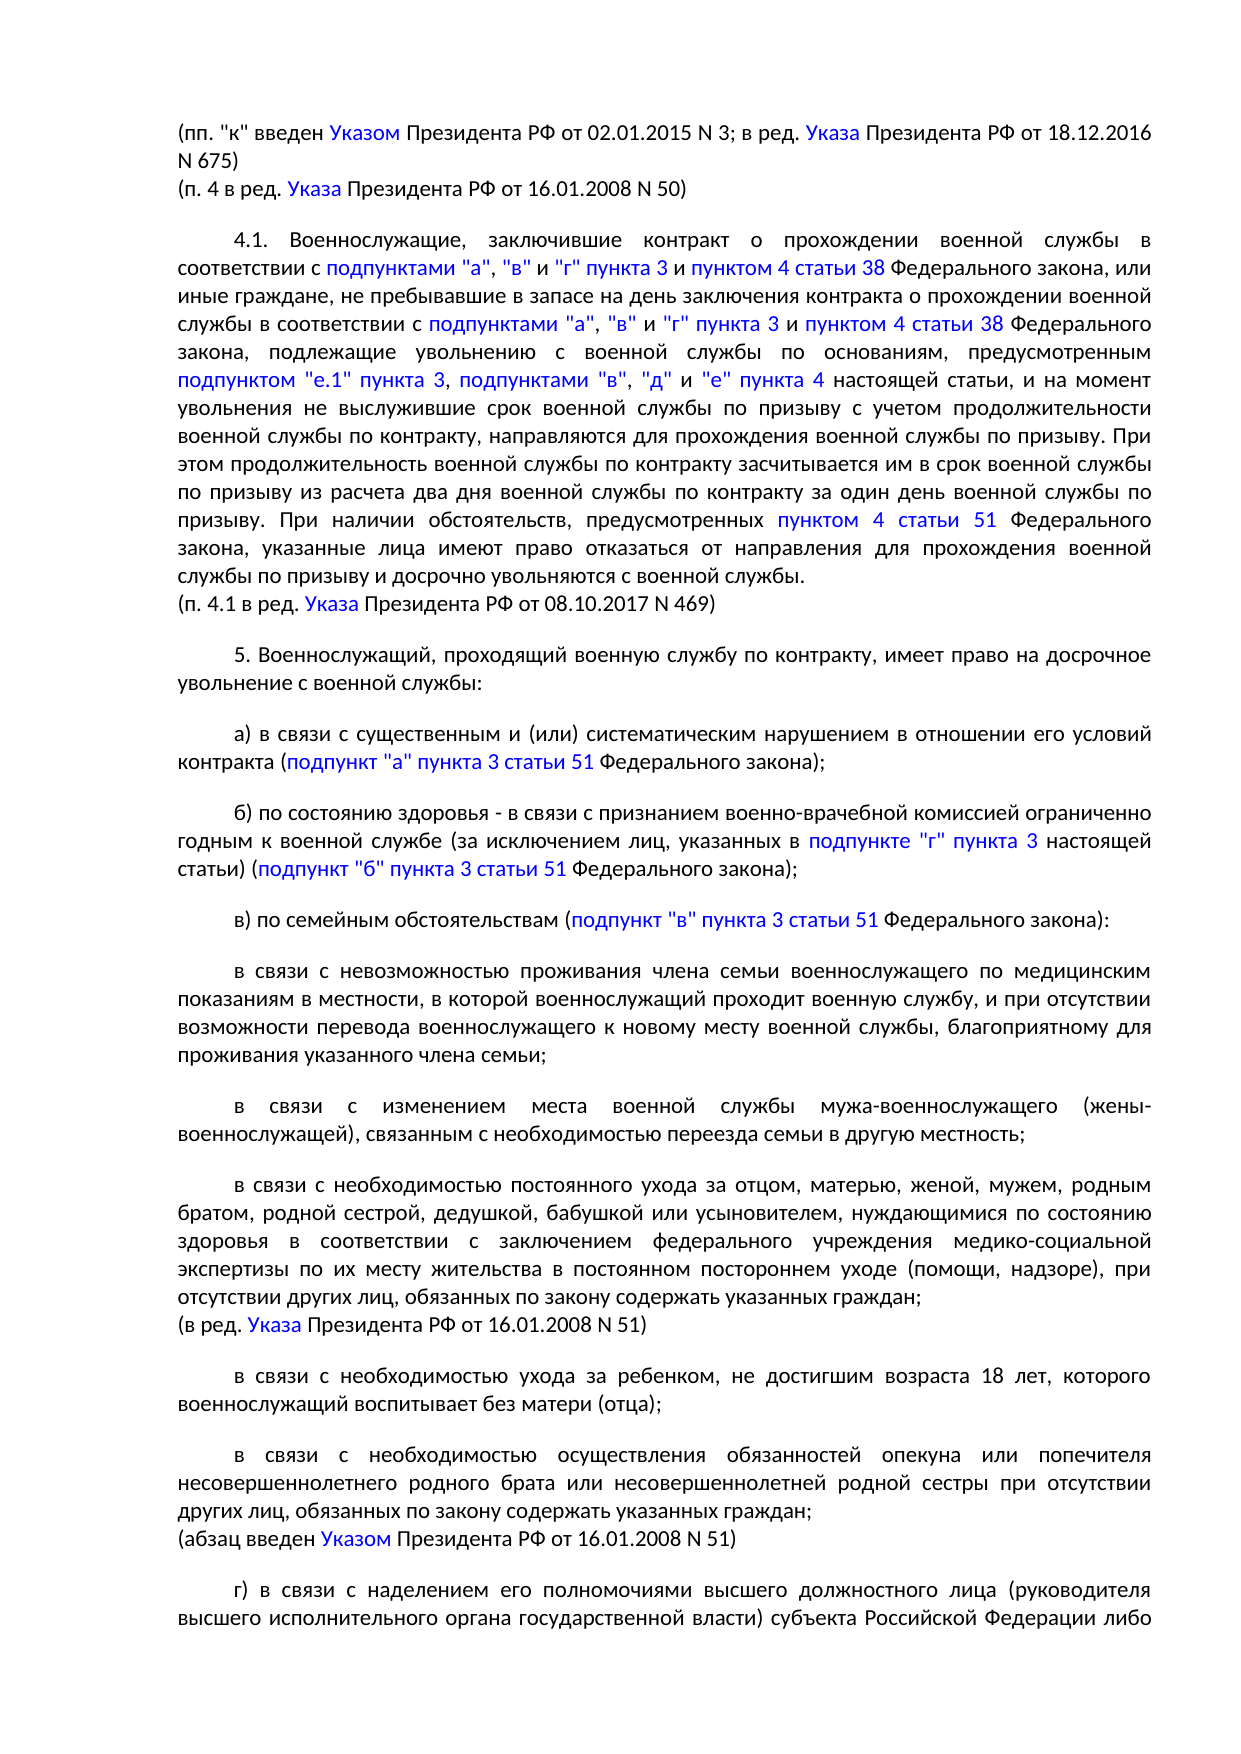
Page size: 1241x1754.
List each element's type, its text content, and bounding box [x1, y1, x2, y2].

text 5. Военнослужащий, проходящий военную службу по контракту, имеет право на досрочное увольнение с военной службы: [177, 640, 1152, 696]
text в связи с изменением места военной службы мужа-военнослужащего (жены-военнослужащей), связанным с необходимостью переезда семьи в другую местность; [177, 1091, 1152, 1147]
text а) в связи с существенным и (или) систематическим нарушением в отношении его условий контракта (подпункт "а" пункта 3 статьи 51 Федерального закона); [177, 719, 1152, 775]
text (п. 4.1 в ред. Указа Президента РФ от 08.10.2017 N 469) [177, 589, 1152, 617]
text в) по семейным обстоятельствам (подпункт "в" пункта 3 статьи 51 Федерального закона): [177, 905, 1152, 933]
text (пп. "к" введен Указом Президента РФ от 02.01.2015 N 3; в ред. Указа Президента РФ от 18.12.2016 N 675) [177, 118, 1152, 174]
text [177, 1575, 1152, 1631]
text 4.1. Военнослужащие, заключившие контракт о прохождении военной службы в соответствии с подпунктами "а", "в" и "г" пункта 3 и пунктом 4 статьи 38 Федерального закона, или иные граждане, не пребывавшие в запасе на день заключения контракта о прохождении военной службы в соответствии с подпунктами "а", "в" и "г" пункта 3 и пунктом 4 статьи 38 Федерального закона, подлежащие увольнению с военной службы по основаниям, предусмотренным подпунктом "е.1" пункта 3, подпунктами "в", "д" и "е" пункта 4 настоящей статьи, и на момент увольнения не выслужившие срок военной службы по призыву с учетом продолжительности военной службы по контракту, направляются для прохождения военной службы по призыву. При этом продолжительность военной службы по контракту засчитывается им в срок военной службы по призыву из расчета два дня военной службы по контракту за один день военной службы по призыву. При наличии обстоятельств, предусмотренных пунктом 4 статьи 51 Федерального закона, указанные лица имеют право отказаться от направления для прохождения военной службы по призыву и досрочно увольняются с военной службы. [177, 225, 1152, 589]
text в связи с невозможностью проживания члена семьи военнослужащего по медицинским показаниям в местности, в которой военнослужащий проходит военную службу, и при отсутствии возможности перевода военнослужащего к новому месту военной службы, благоприятному для проживания указанного члена семьи; [177, 956, 1152, 1068]
text б) по состоянию здоровья - в связи с признанием военно-врачебной комиссией ограниченно годным к военной службе (за исключением лиц, указанных в подпункте "г" пункта 3 настоящей статьи) (подпункт "б" пункта 3 статьи 51 Федерального закона); [177, 798, 1152, 882]
text в связи с необходимостью ухода за ребенком, не достигшим возраста 18 лет, которого военнослужащий воспитывает без матери (отца); [177, 1361, 1152, 1417]
text (п. 4 в ред. Указа Президента РФ от 16.01.2008 N 50) [177, 174, 1152, 202]
text в связи с необходимостью постоянного ухода за отцом, матерью, женой, мужем, родным братом, родной сестрой, дедушкой, бабушкой или усыновителем, нуждающимися по состоянию здоровья в соответствии с заключением федерального учреждения медико-социальной экспертизы по их месту жительства в постоянном постороннем уходе (помощи, надзоре), при отсутствии других лиц, обязанных по закону содержать указанных граждан; [177, 1170, 1152, 1310]
text (абзац введен Указом Президента РФ от 16.01.2008 N 51) [177, 1524, 1152, 1552]
text в связи с необходимостью осуществления обязанностей опекуна или попечителя несовершеннолетнего родного брата или несовершеннолетней родной сестры при отсутствии других лиц, обязанных по закону содержать указанных граждан; [177, 1440, 1152, 1524]
text (в ред. Указа Президента РФ от 16.01.2008 N 51) [177, 1310, 1152, 1338]
